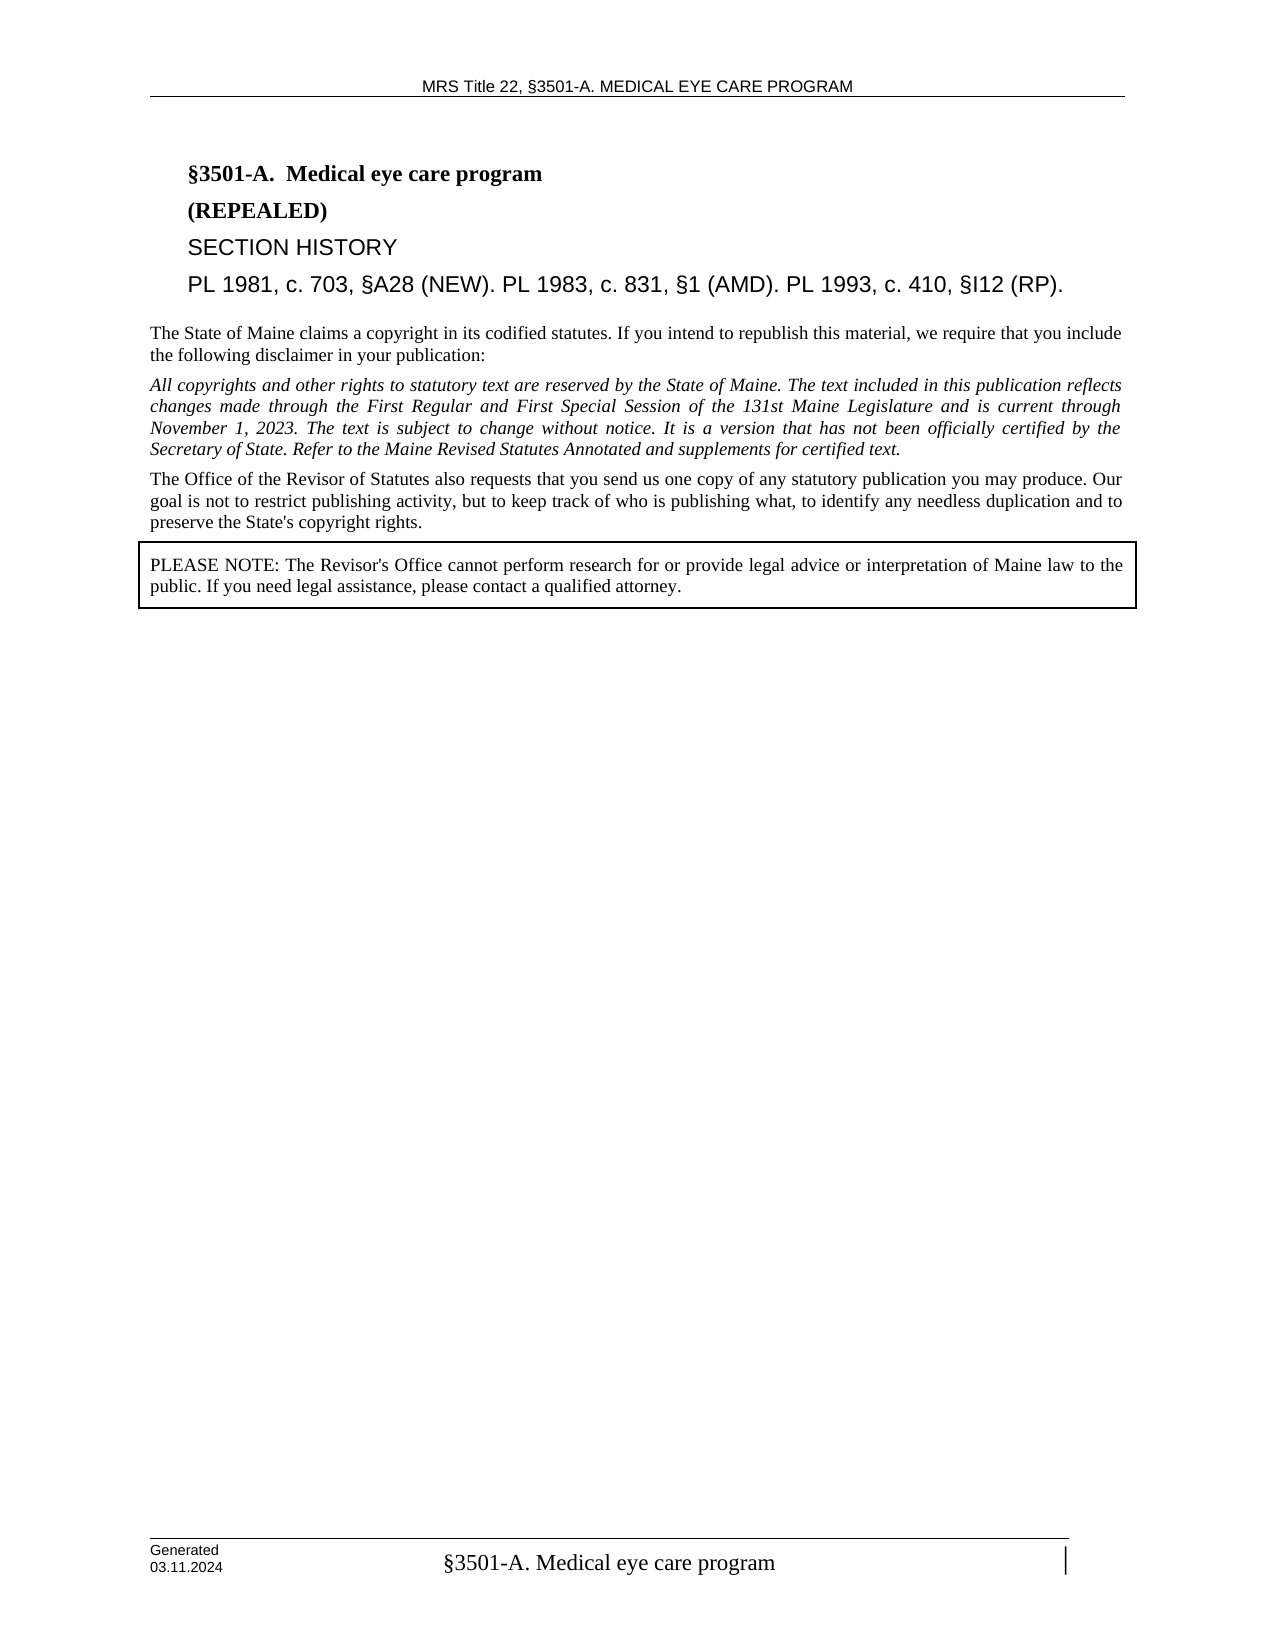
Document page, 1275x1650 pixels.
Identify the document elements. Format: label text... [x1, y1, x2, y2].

text (REPEALED) [187, 197, 1125, 223]
text §3501-A. Medical eye care program [187, 160, 1125, 187]
text SECTION HISTORY [187, 234, 1125, 260]
text The State of Maine claims a copyright in its codified statutes. If you intend to republish this material, we require that you include the following disclaimer in your publication: [150, 322, 1125, 365]
text The Office of the Revisor of Statutes also requests that you send us one copy of any statutory publication you may produce. Our goal is not to restrict publishing activity, but to keep track of who is publishing what, to identify any needless duplication and to preserve the State's copyright rights. [150, 468, 1125, 533]
text All copyrights and other rights to statutory text are reserved by the State of Maine. The text included in this publication reflects changes made through the First Regular and First Special Session of the 131st Maine Legislature and is current through November 1, 2023 . The text is subject to change without notice. It is a version that has not been officially certified by the Secretary of State. Refer to the Maine Revised Statutes Annotated and supplements for certified text. [150, 373, 1125, 460]
text PL 1981, c. 703, §A28 (NEW). PL 1983, c. 831, §1 (AMD). PL 1993, c. 410, §I12 (RP). [187, 271, 1125, 297]
text PLEASE NOTE: The Revisor's Office cannot perform research for or provide legal advice or interpretation of Maine law to the public. If you need legal assistance, please contact a qualified attorney. [140, 543, 1135, 607]
